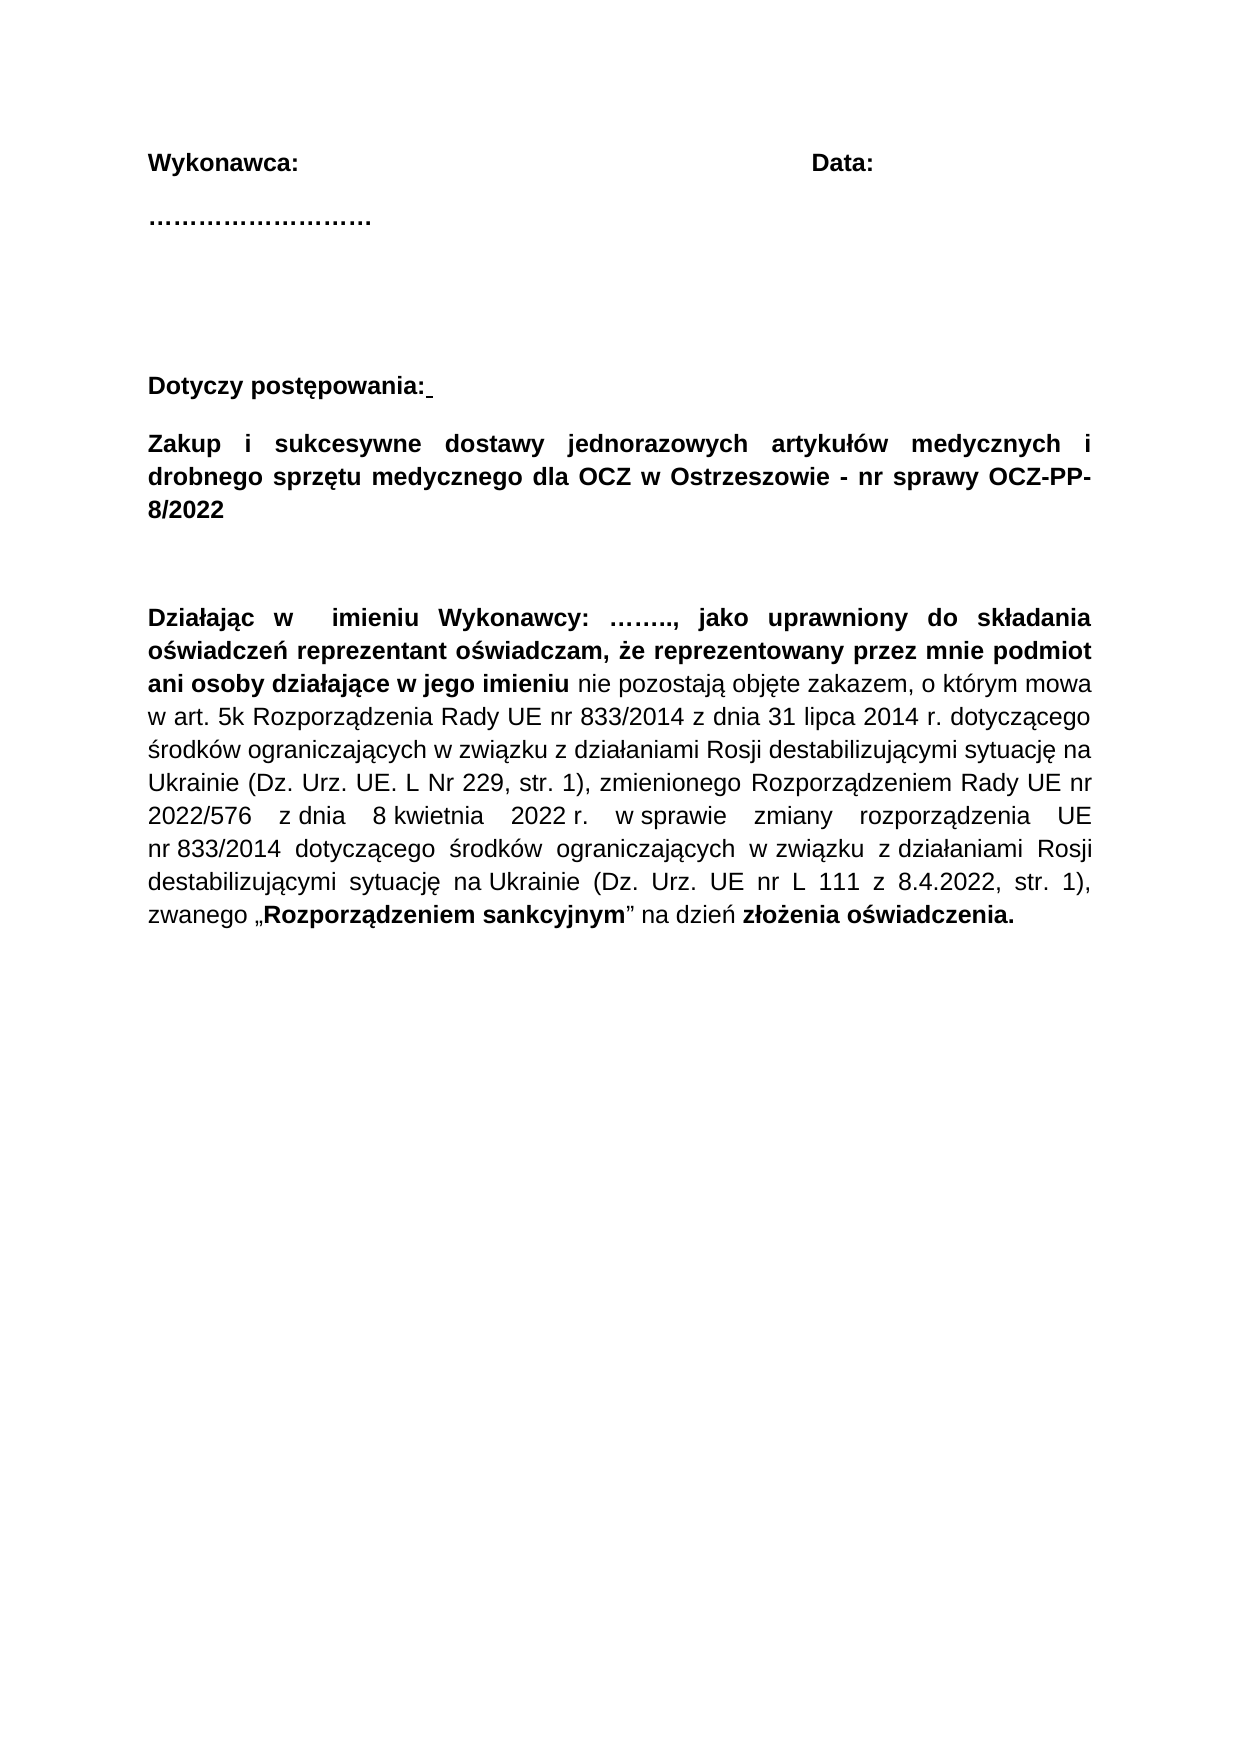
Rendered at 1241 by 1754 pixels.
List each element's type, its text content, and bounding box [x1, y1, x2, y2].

text Wykonawca: Data: [148, 148, 1093, 176]
text ……………………… [148, 201, 1093, 230]
text Zakup i sukcesywne dostawy jednorazowych artykułów medycznych i drobnego sprzętu medycznego dla OCZ w Ostrzeszowie - nr sprawy OCZ-PP-8/2022 [148, 429, 1093, 524]
text Działając w imieniu Wykonawcy: …….., jako uprawniony do składania oświadczeń reprezentant oświadczam, że reprezentowany przez mnie podmiot ani osoby działające w jego imieniu nie pozostają objęte zakazem, o którym mowa w art. 5k Rozporządzenia Rady UE nr 833/2014 z dnia 31 lipca 2014 r. dotyczącego środków ograniczających w związku z działaniami Rosji destabilizującymi sytuację na Ukrainie (Dz. Urz. UE. L Nr 229, str. 1), zmienionego Rozporządzeniem Rady UE nr 2022/576 z dnia 8 kwietnia 2022 r. w sprawie zmiany rozporządzenia UE nr 833/2014 dotyczącego środków ograniczających w związku z działaniami Rosji destabilizującymi sytuację na Ukrainie (Dz. Urz. UE nr L 111 z 8.4.2022, str. 1), zwanego „Rozporządzeniem sankcyjnym” na dzień złożenia oświadczenia. [148, 603, 1093, 929]
subtitle Dotyczy postępowania: [148, 371, 1093, 400]
